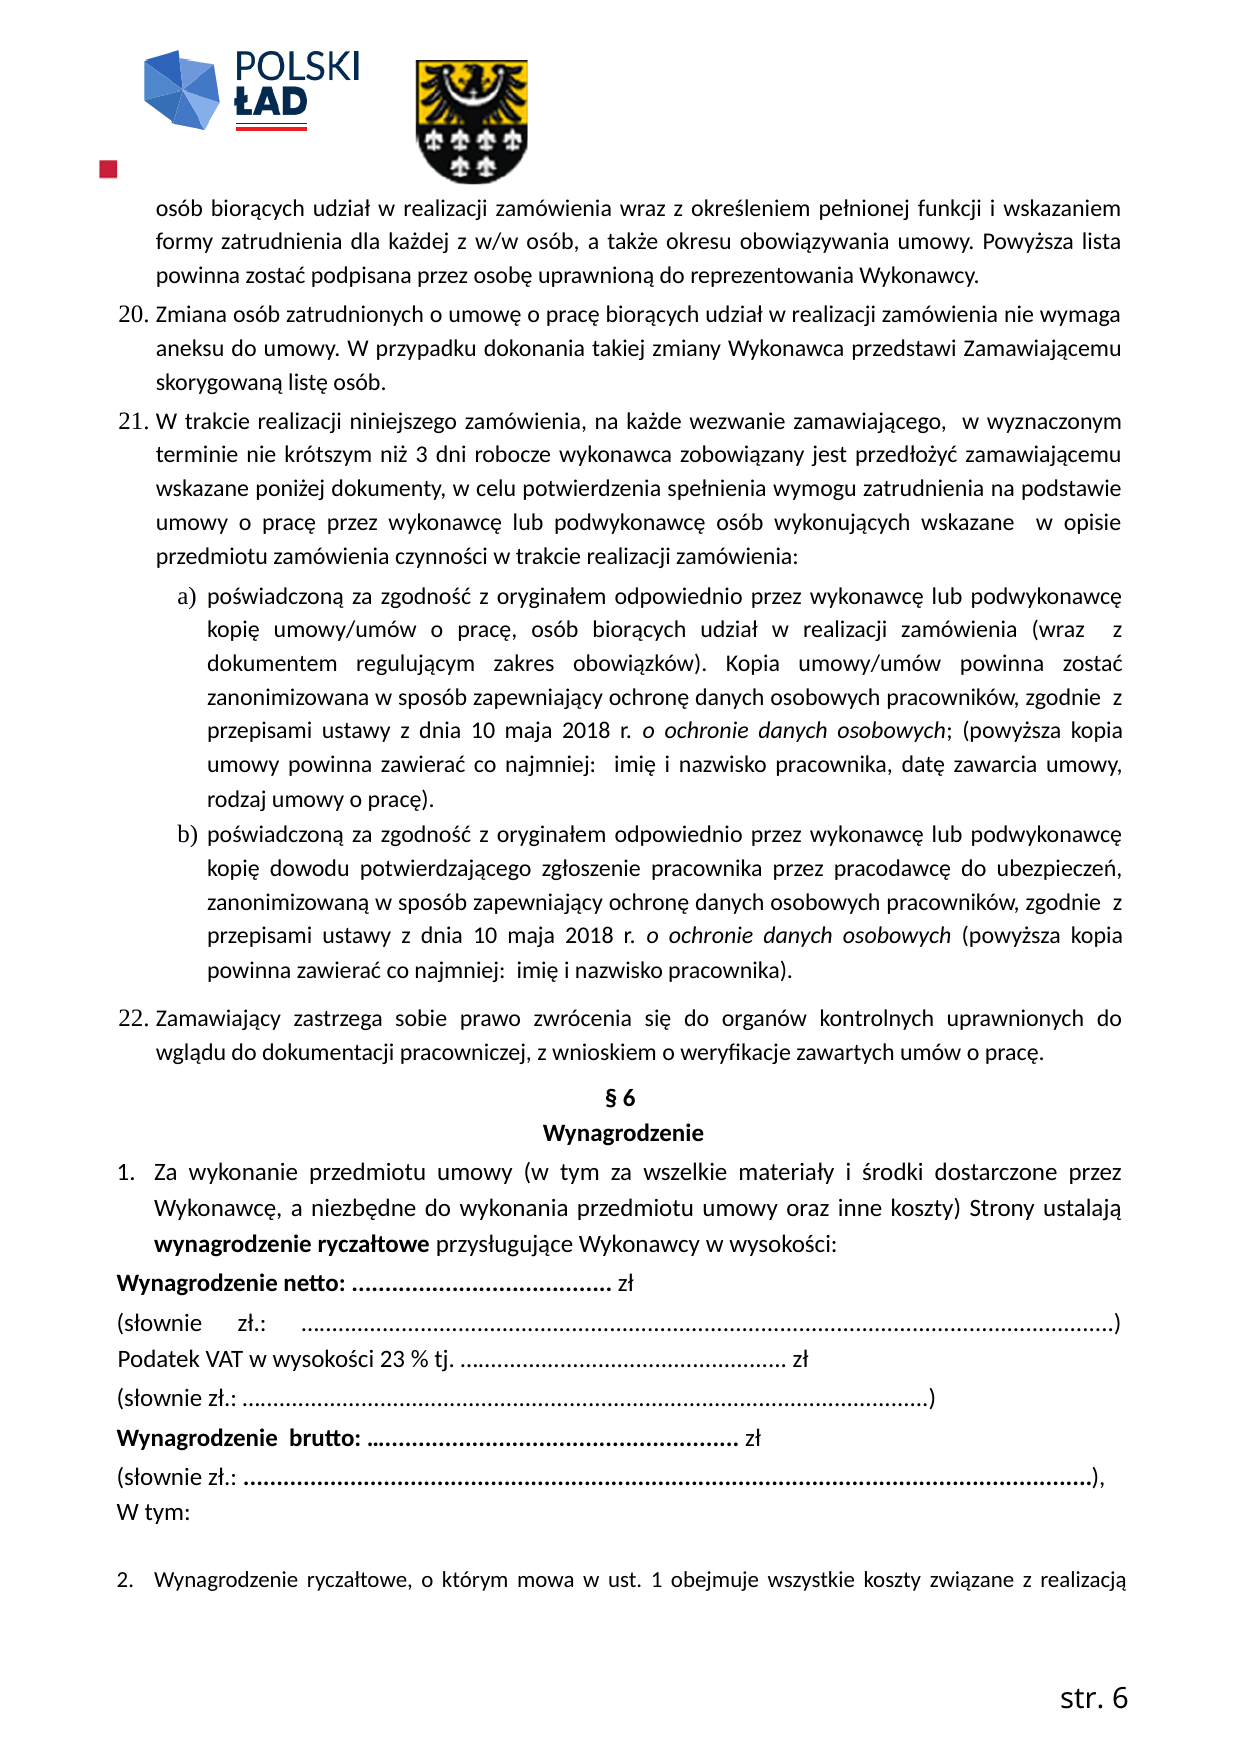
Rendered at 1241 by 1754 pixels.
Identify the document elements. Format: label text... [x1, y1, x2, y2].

list poświadczoną za zgodność z oryginałem odpowiednio przez wykonawcę lub podwykonawcę kopię dowodu potwierdzającego zgłoszenie pracownika przez pracodawcę do ubezpieczeń, zanonimizowaną w sposób zapewniający ochronę danych osobowych pracowników, zgodnie z przepisami ustawy z dnia 10 maja 2018 r. o ochronie danych osobowych (powyższa kopia powinna zawierać co najmniej: imię i nazwisko pracownika). [177, 819, 1123, 984]
text Wynagrodzenie netto: ....................................... zł [116, 1267, 1128, 1298]
text (słownie zł.: …..............................................................................................................................) Podatek VAT w wysokości 23 % tj. …................................................. zł [116, 1307, 1123, 1373]
picture [57, 0, 529, 185]
text W tym: [116, 1496, 1128, 1526]
list W trakcie realizacji niniejszego zamówienia, na każde wezwanie zamawiającego, w wyznaczonym terminie nie krótszym niż 3 dni robocze wykonawca zobowiązany jest przedłożyć zamawiającemu wskazane poniżej dokumenty, w celu potwierdzenia spełnienia wymogu zatrudnienia na podstawie umowy o pracę przez wykonawcę lub podwykonawcę osób wykonujących wskazane w opisie przedmiotu zamówienia czynności w trakcie realizacji zamówienia: [118, 406, 1123, 571]
list Zamawiający zastrzega sobie prawo zwrócenia się do organów kontrolnych uprawnionych do wglądu do dokumentacji pracowniczej, z wnioskiem o weryfikacje zawartych umów o pracę. [118, 1003, 1123, 1066]
text (słownie zł.: ...............................................................................................................................), [116, 1461, 1128, 1492]
text (słownie zł.: …..........................................................................................................) [116, 1382, 1111, 1413]
text Wynagrodzenie brutto: …..................................................... zł [116, 1422, 1111, 1452]
text Wynagrodzenie [118, 1117, 1128, 1147]
list Za wykonanie przedmiotu umowy (w tym za wszelkie materiały i środki dostarczone przez Wykonawcę, a niezbędne do wykonania przedmiotu umowy oraz inne koszty) Strony ustalają wynagrodzenie ryczałtowe przysługujące Wykonawcy w wysokości: [116, 1156, 1123, 1258]
list Zmiana osób zatrudnionych o umowę o pracę biorących udział w realizacji zamówienia nie wymaga aneksu do umowy. W przypadku dokonania takiej zmiany Wykonawca przedstawi Zamawiającemu skorygowaną listę osób. [118, 299, 1123, 396]
list poświadczoną za zgodność z oryginałem odpowiednio przez wykonawcę lub podwykonawcę kopię umowy/umów o pracę, osób biorących udział w realizacji zamówienia (wraz z dokumentem regulującym zakres obowiązków). Kopia umowy/umów powinna zostać zanonimizowana w sposób zapewniający ochronę danych osobowych pracowników, zgodnie z przepisami ustawy z dnia 10 maja 2018 r. o ochronie danych osobowych; (powyższa kopia umowy powinna zawierać co najmniej: imię i nazwisko pracownika, datę zawarcia umowy, rodzaj umowy o pracę). [177, 581, 1123, 813]
subtitle § 6 [187, 1082, 1053, 1112]
